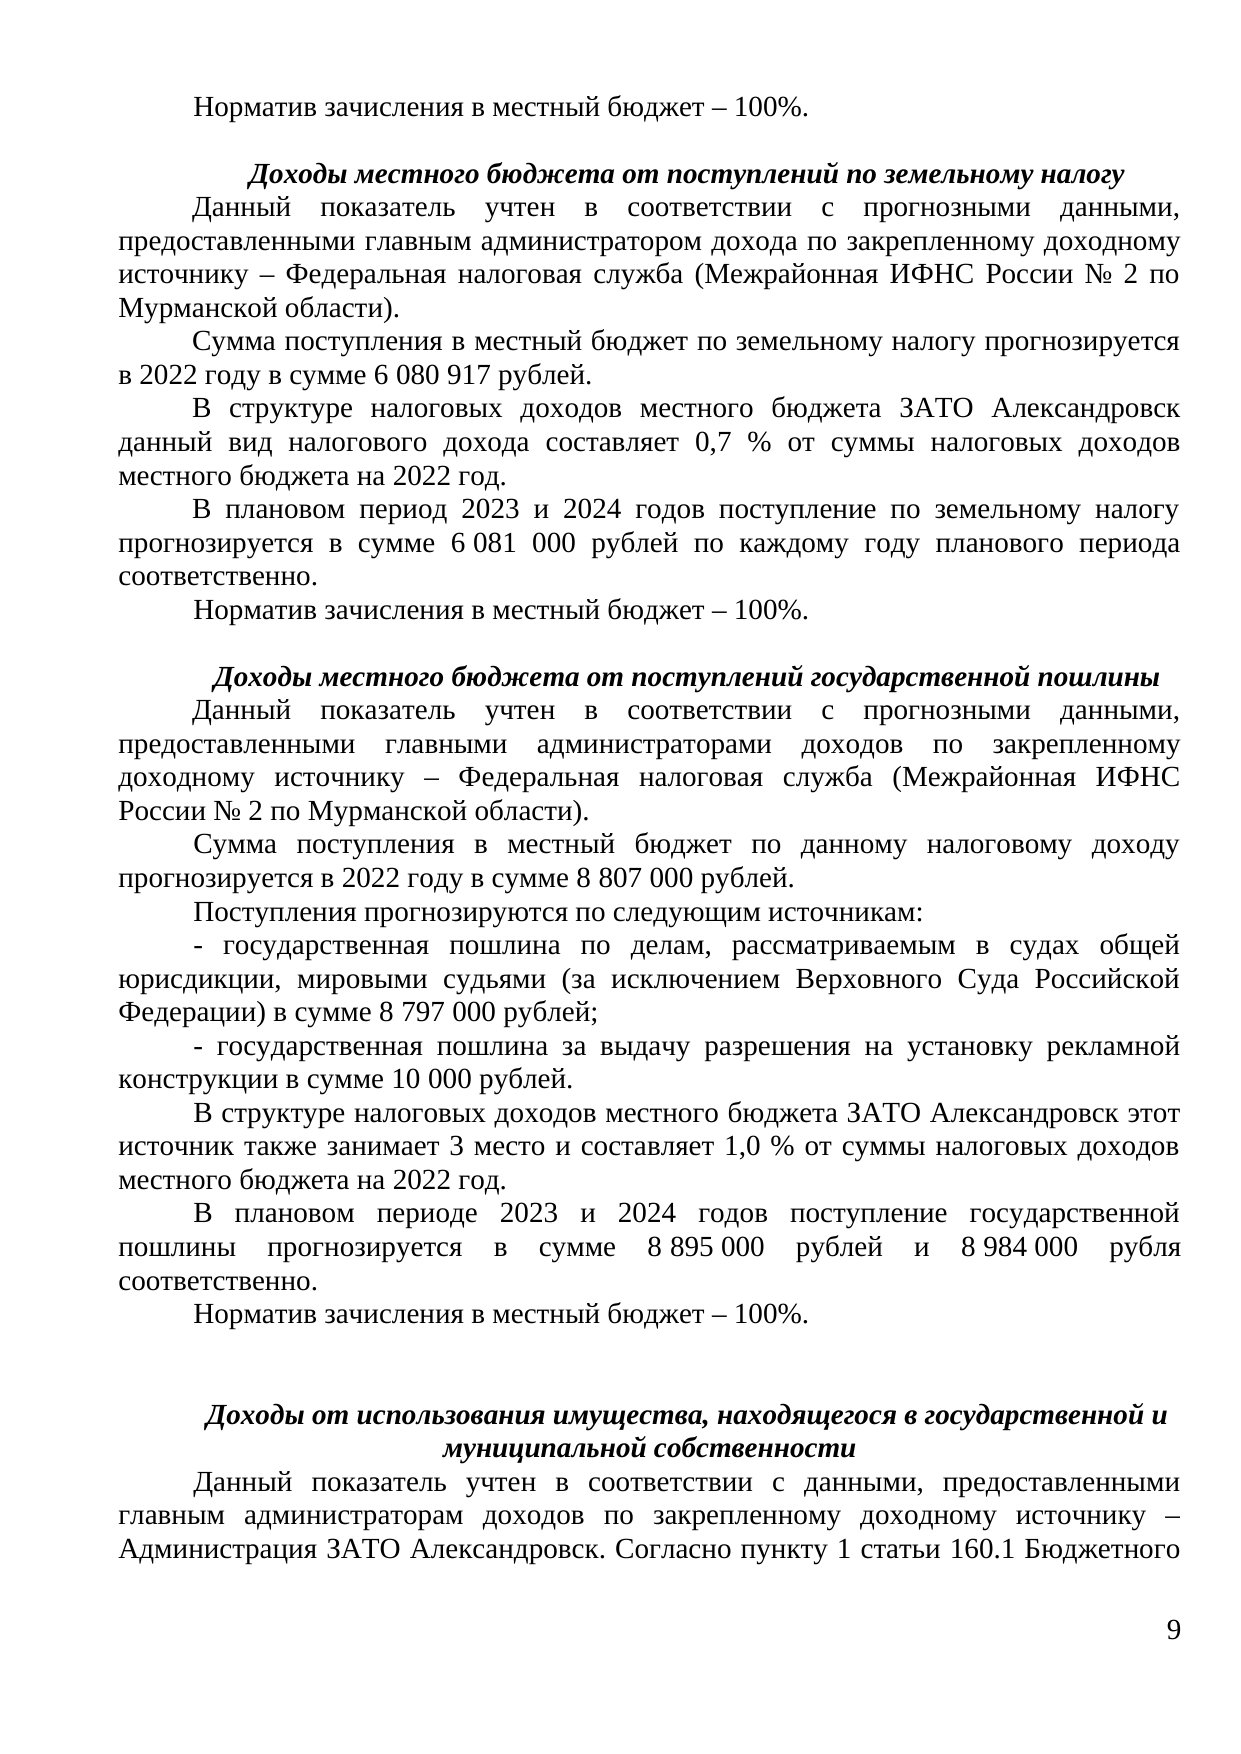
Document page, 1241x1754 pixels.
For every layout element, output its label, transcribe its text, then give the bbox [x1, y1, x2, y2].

text - государственная пошлина за выдачу разрешения на установку рекламной конструкции в сумме 10 000 рублей. [118, 1028, 1181, 1095]
text Норматив зачисления в местный бюджет – 100%. [118, 89, 1181, 122]
text В плановом период 2023 и 2024 годов поступление по земельному налогу прогнозируется в сумме 6 081 000 рублей по каждому году планового периода соответственно. [118, 491, 1181, 592]
text В структуре налоговых доходов местного бюджета ЗАТО Александровск этот источник также занимает 3 место и составляет 1,0 % от суммы налоговых доходов местного бюджета на 2022 год. [118, 1095, 1181, 1196]
text Сумма поступления в местный бюджет по земельному налогу прогнозируется в 2022 году в сумме 6 080 917 рублей. [118, 323, 1181, 391]
text Доходы местного бюджета от поступлений по земельному налогу [118, 156, 1181, 189]
text - государственная пошлина по делам, рассматриваемым в судах общей юрисдикции, мировыми судьями (за исключением Верховного Суда Российской Федерации) в сумме 8 797 000 рублей; [118, 927, 1181, 1028]
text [118, 1464, 1181, 1564]
text Доходы от использования имущества, находящегося в государственной и муниципальной собственности [118, 1397, 1181, 1464]
text Доходы местного бюджета от поступлений государственной пошлины [118, 659, 1181, 692]
text Норматив зачисления в местный бюджет – 100%. [118, 1296, 1181, 1330]
text Поступления прогнозируются по следующим источникам: [118, 894, 1181, 927]
text Норматив зачисления в местный бюджет – 100%. [118, 592, 1181, 625]
text Данный показатель учтен в соответствии с прогнозными данными, предоставленными главными администраторами доходов по закрепленному доходному источнику – Федеральная налоговая служба (Межрайонная ИФНС России № 2 по Мурманской области). [118, 692, 1181, 827]
text Сумма поступления в местный бюджет по данному налоговому доходу прогнозируется в 2022 году в сумме 8 807 000 рублей. [118, 827, 1181, 894]
text В плановом периоде 2023 и 2024 годов поступление государственной пошлины прогнозируется в сумме 8 895 000 рублей и 8 984 000 рубля соответственно. [118, 1196, 1181, 1296]
